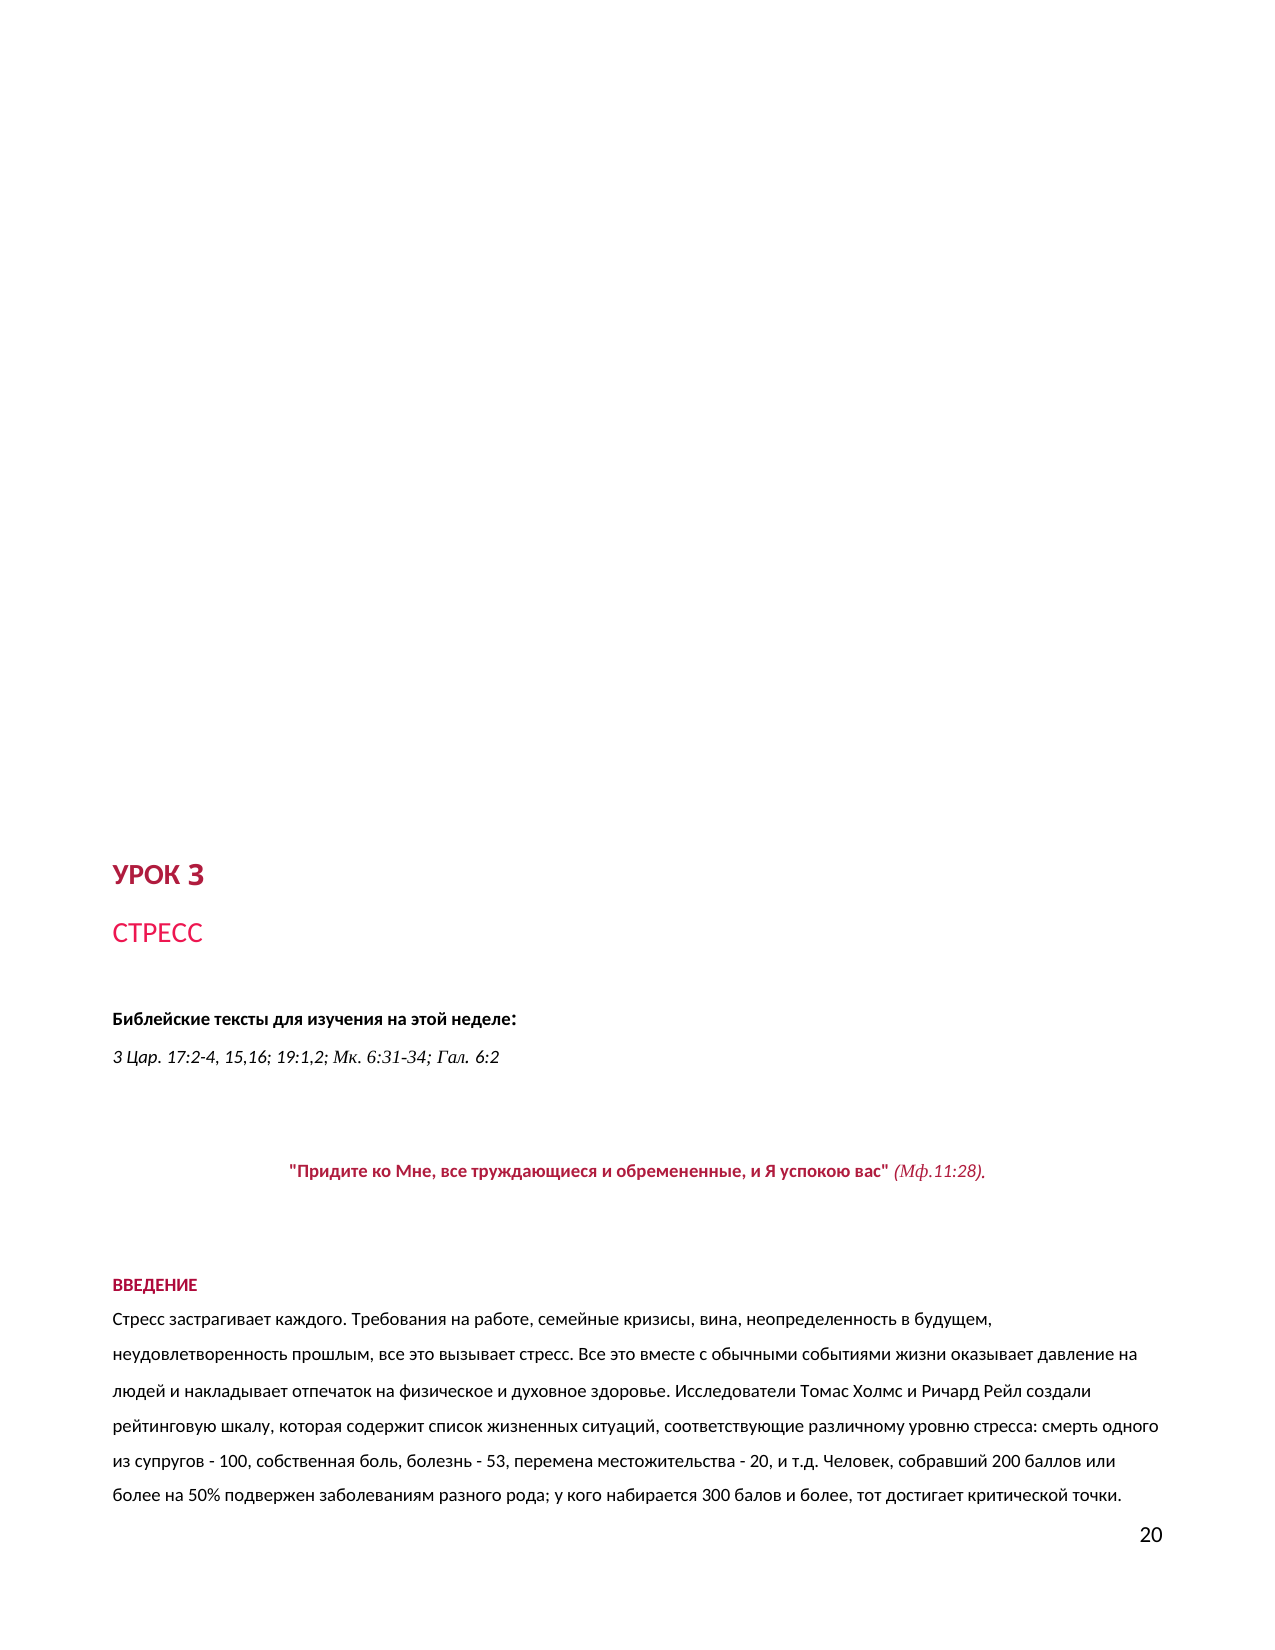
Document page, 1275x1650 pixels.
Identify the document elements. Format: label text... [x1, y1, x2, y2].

text введение [112, 1273, 1162, 1296]
text урок 3 [112, 854, 1162, 894]
text "Придите ко Мне, все труждающиеся и обремененные, и Я успокою вас" (Мф.11:28). [150, 1158, 1125, 1184]
text стресс [112, 914, 1162, 949]
text Библейские тексты для изучения на этой неделе: [112, 1006, 1162, 1031]
text 3 Цар. 17:2-4, 15,16; 19:1,2; Мк. 6:31-34; Гал. 6:2 [112, 1044, 1162, 1069]
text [112, 1307, 1162, 1506]
